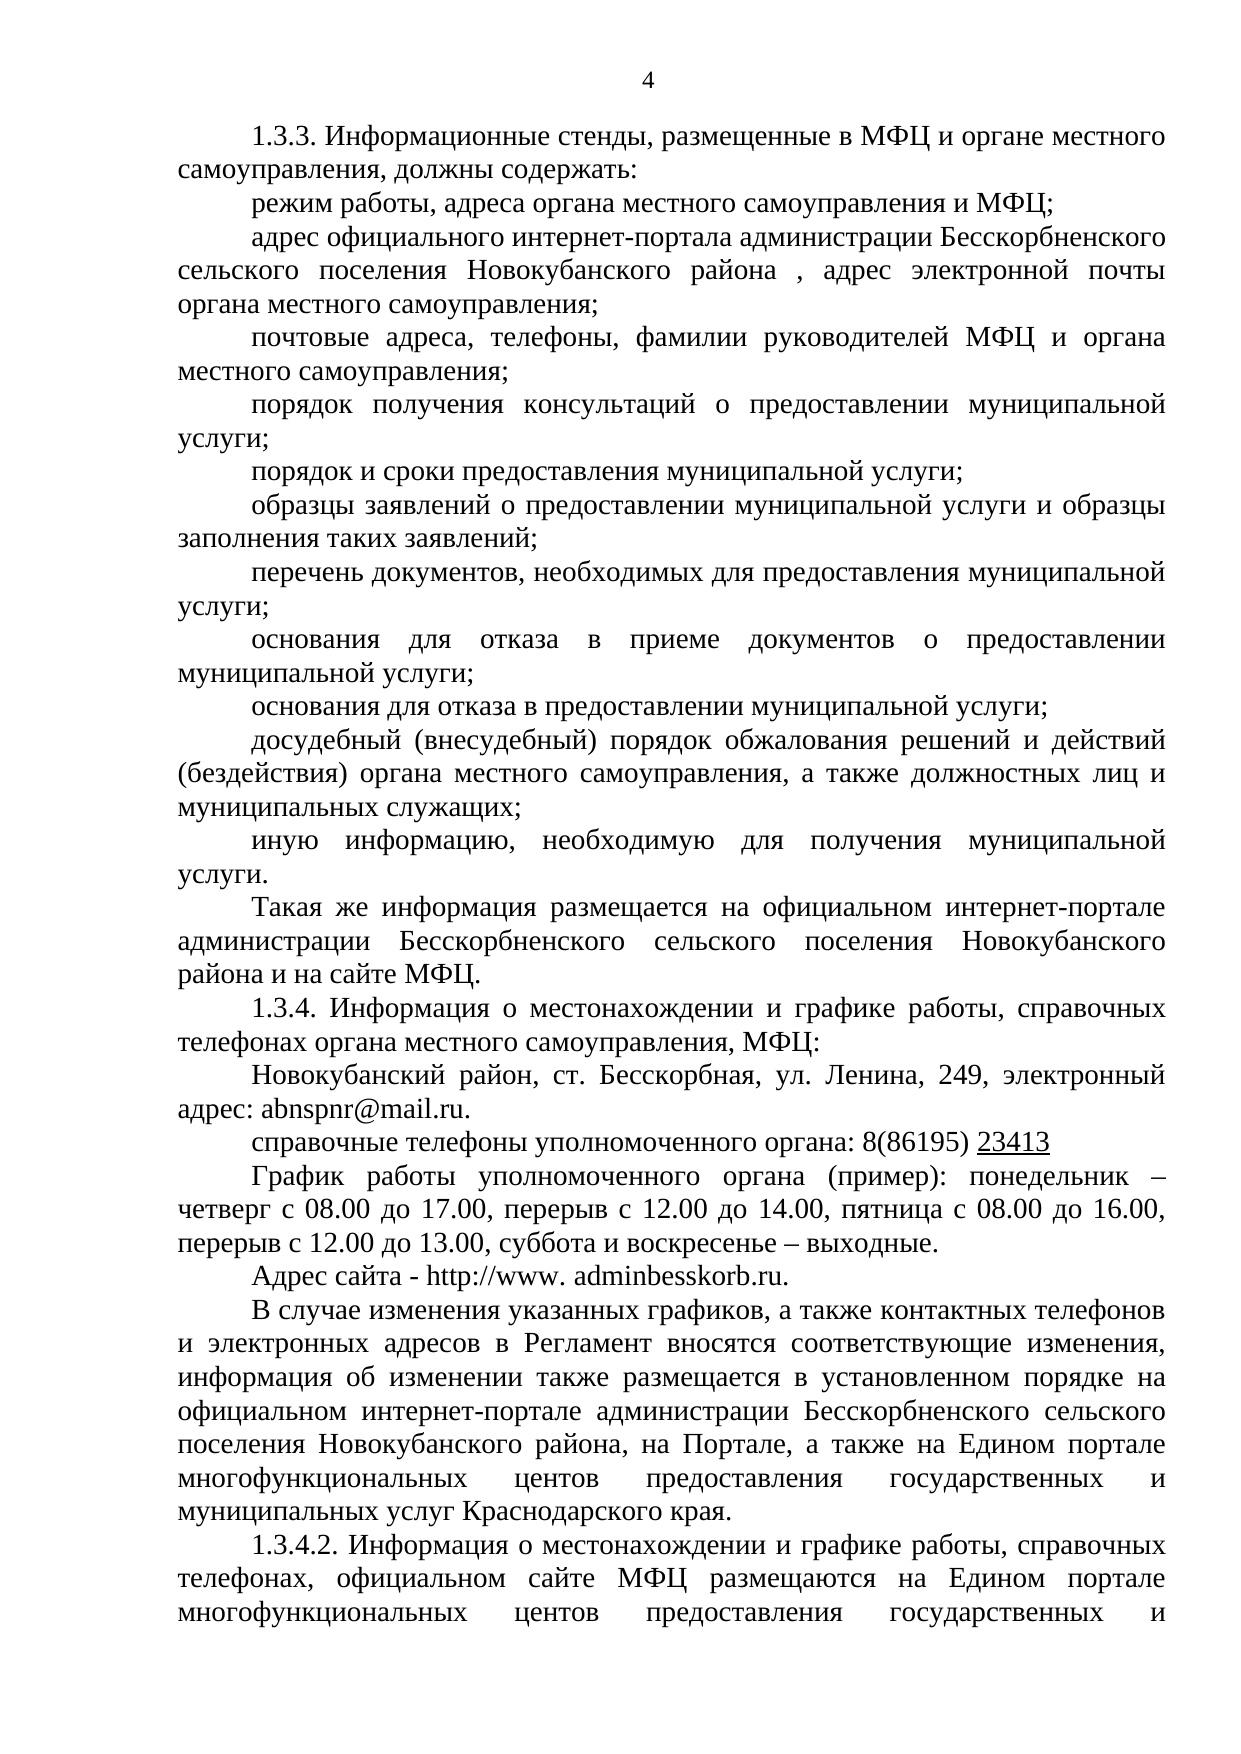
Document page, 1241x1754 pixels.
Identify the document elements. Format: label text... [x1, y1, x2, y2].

text досудебный (внесудебный) порядок обжалования решений и действий (бездействия) органа местного самоуправления, а также должностных лиц и муниципальных служащих; [177, 722, 1167, 822]
text основания для отказа в предоставлении муниципальной услуги; [177, 688, 1167, 722]
text образцы заявлений о предоставлении муниципальной услуги и образцы заполнения таких заявлений; [177, 487, 1167, 554]
text иную информацию, необходимую для получения муниципальной услуги. [177, 822, 1167, 889]
text 1.3.4. Информация о местонахождении и графике работы, справочных телефонах органа местного самоуправления, МФЦ: [177, 990, 1167, 1057]
text почтовые адреса, телефоны, фамилии руководителей МФЦ и органа местного самоуправления; [177, 319, 1167, 386]
text основания для отказа в приеме документов о предоставлении муниципальной услуги; [177, 621, 1167, 688]
text справочные телефоны уполномоченного органа: 8(86195) 23413 [177, 1124, 1167, 1158]
text порядок получения консультаций о предоставлении муниципальной услуги; [177, 386, 1167, 453]
text адрес официального интернет-портала администрации Бесскорбненского сельского поселения Новокубанского района , адрес электронной почты органа местного самоуправления; [177, 219, 1167, 319]
text Адрес сайта - http://www. adminbesskorb.ru. [177, 1258, 1167, 1292]
text Новокубанский район, ст. Бесскорбная, ул. Ленина, 249, электронный адрес: abnspnr@mail.ru. [177, 1057, 1167, 1124]
text режим работы, адреса органа местного самоуправления и МФЦ; [177, 185, 1167, 219]
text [177, 1527, 1167, 1627]
text В случае изменения указанных графиков, а также контактных телефонов и электронных адресов в Регламент вносятся соответствующие изменения, информация об изменении также размещается в установленном порядке на официальном интернет-портале администрации Бесскорбненского сельского поселения Новокубанского района, на Портале, а также на Едином портале многофункциональных центов предоставления государственных и муниципальных услуг Краснодарского края. [177, 1292, 1167, 1527]
text 1.3.3. Информационные стенды, размещенные в МФЦ и органе местного самоуправления, должны содержать: [177, 118, 1167, 185]
text порядок и сроки предоставления муниципальной услуги; [177, 453, 1167, 487]
text перечень документов, необходимых для предоставления муниципальной услуги; [177, 554, 1167, 621]
text Такая же информация размещается на официальном интернет-портале администрации Бесскорбненского сельского поселения Новокубанского района и на сайте МФЦ. [177, 889, 1167, 990]
text График работы уполномоченного органа (пример): понедельник – четверг с 08.00 до 17.00, перерыв с 12.00 до 14.00, пятница с 08.00 до 16.00, перерыв с 12.00 до 13.00, суббота и воскресенье – выходные. [177, 1158, 1167, 1258]
